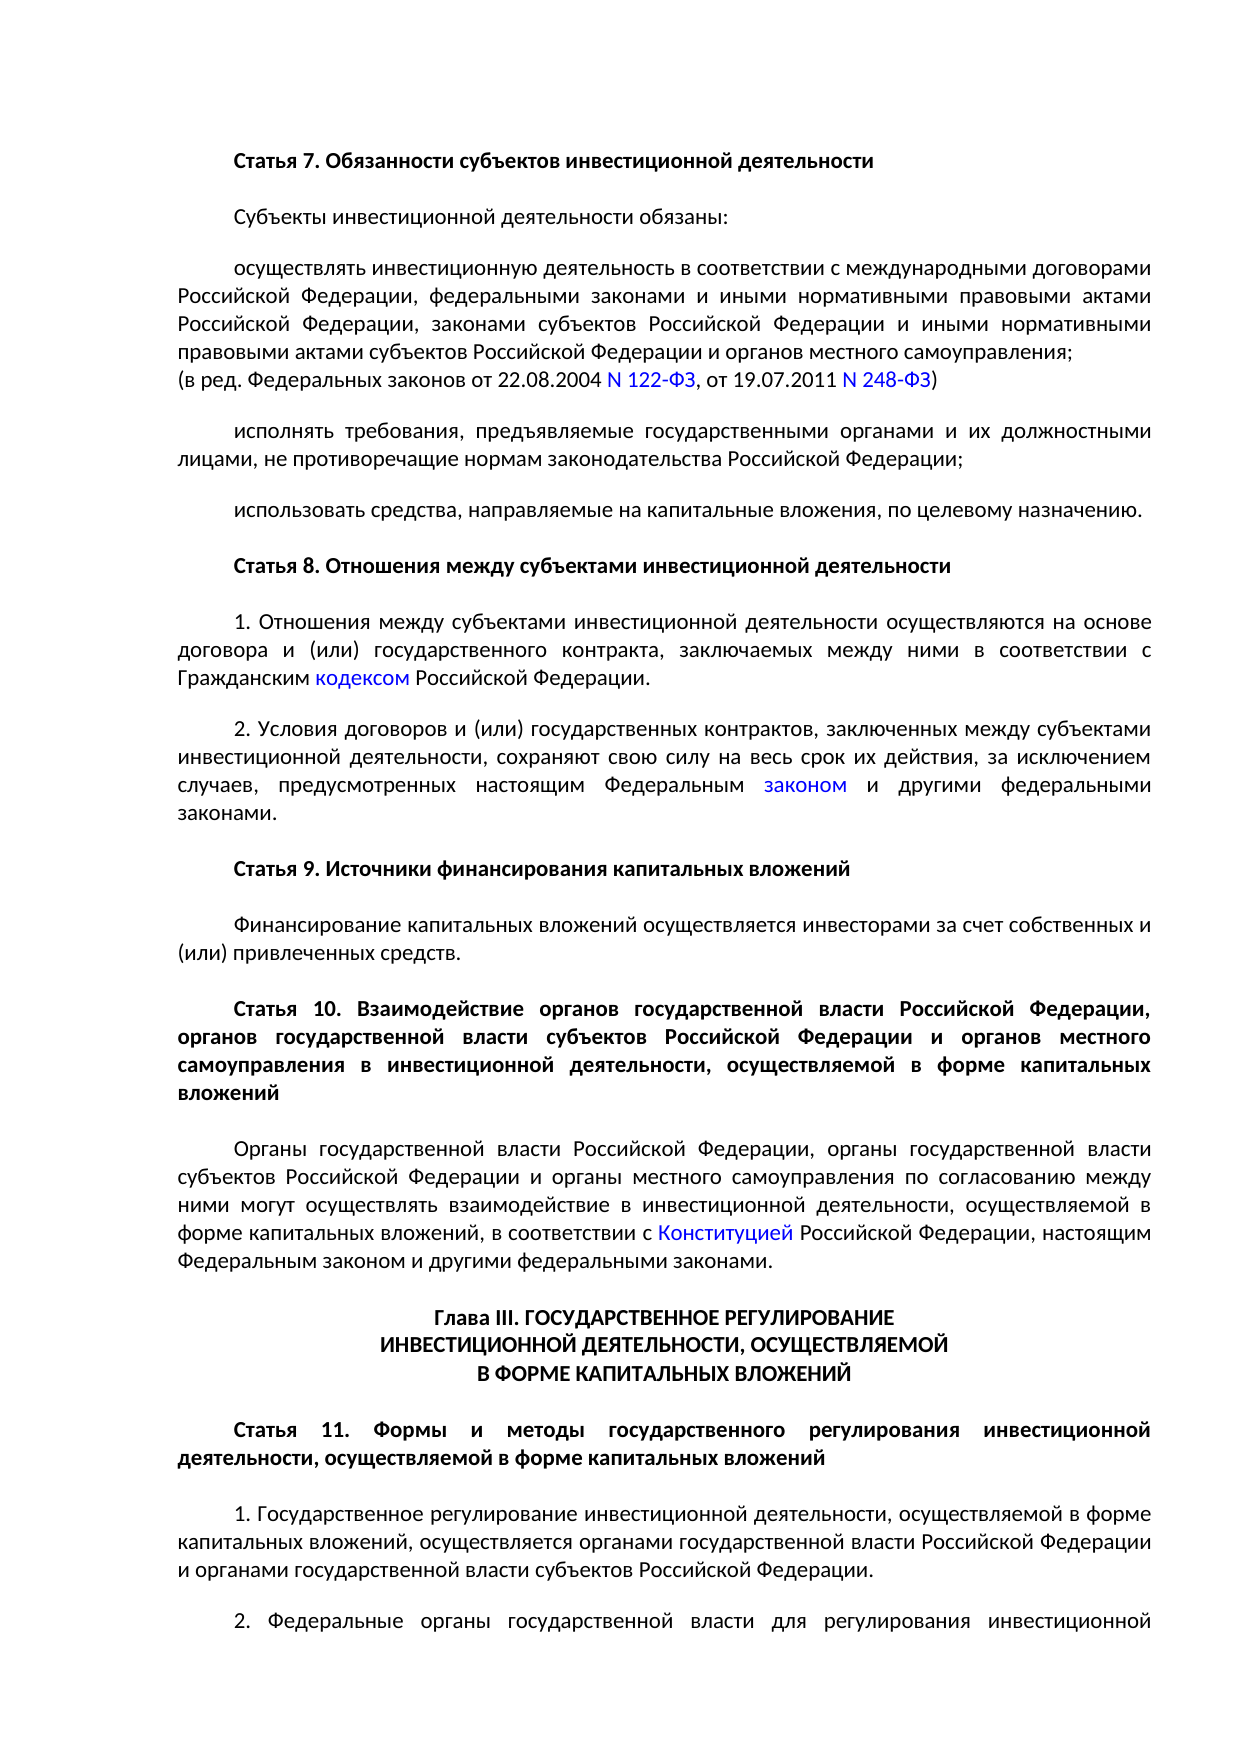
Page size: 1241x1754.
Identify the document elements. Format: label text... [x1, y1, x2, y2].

text использовать средства, направляемые на капитальные вложения, по целевому назначению. [177, 495, 1152, 523]
text (в ред. Федеральных законов от 22.08.2004 N 122-ФЗ, от 19.07.2011 N 248-ФЗ) [177, 365, 1152, 393]
title Статья 7. Обязанности субъектов инвестиционной деятельности [177, 146, 1152, 174]
text 2. Условия договоров и (или) государственных контрактов, заключенных между субъектами инвестиционной деятельности, сохраняют свою силу на весь срок их действия, за исключением случаев, предусмотренных настоящим Федеральным законом и другими федеральными законами. [177, 714, 1152, 826]
text осуществлять инвестиционную деятельность в соответствии с международными договорами Российской Федерации, федеральными законами и иными нормативными правовыми актами Российской Федерации, законами субъектов Российской Федерации и иными нормативными правовыми актами субъектов Российской Федерации и органов местного самоуправления; [177, 253, 1152, 365]
title Статья 10. Взаимодействие органов государственной власти Российской Федерации, органов государственной власти субъектов Российской Федерации и органов местного самоуправления в инвестиционной деятельности, осуществляемой в форме капитальных вложений [177, 994, 1152, 1106]
text исполнять требования, предъявляемые государственными органами и их должностными лицами, не противоречащие нормам законодательства Российской Федерации; [177, 416, 1152, 472]
text 1. Государственное регулирование инвестиционной деятельности, осуществляемой в форме капитальных вложений, осуществляется органами государственной власти Российской Федерации и органами государственной власти субъектов Российской Федерации. [177, 1499, 1152, 1583]
title ИНВЕСТИЦИОННОЙ ДЕЯТЕЛЬНОСТИ, ОСУЩЕСТВЛЯЕМОЙ [177, 1331, 1152, 1359]
title Статья 9. Источники финансирования капитальных вложений [177, 854, 1152, 882]
title Глава III. ГОСУДАРСТВЕННОЕ РЕГУЛИРОВАНИЕ [177, 1303, 1152, 1331]
title В ФОРМЕ КАПИТАЛЬНЫХ ВЛОЖЕНИЙ [177, 1359, 1152, 1387]
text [177, 1606, 1152, 1634]
title Статья 11. Формы и методы государственного регулирования инвестиционной деятельности, осуществляемой в форме капитальных вложений [177, 1415, 1152, 1471]
text Субъекты инвестиционной деятельности обязаны: [177, 202, 1152, 230]
text Финансирование капитальных вложений осуществляется инвесторами за счет собственных и (или) привлеченных средств. [177, 910, 1152, 966]
text 1. Отношения между субъектами инвестиционной деятельности осуществляются на основе договора и (или) государственного контракта, заключаемых между ними в соответствии с Гражданским кодексом Российской Федерации. [177, 607, 1152, 691]
text Органы государственной власти Российской Федерации, органы государственной власти субъектов Российской Федерации и органы местного самоуправления по согласованию между ними могут осуществлять взаимодействие в инвестиционной деятельности, осуществляемой в форме капитальных вложений, в соответствии с Конституцией Российской Федерации, настоящим Федеральным законом и другими федеральными законами. [177, 1134, 1152, 1274]
title Статья 8. Отношения между субъектами инвестиционной деятельности [177, 551, 1152, 579]
